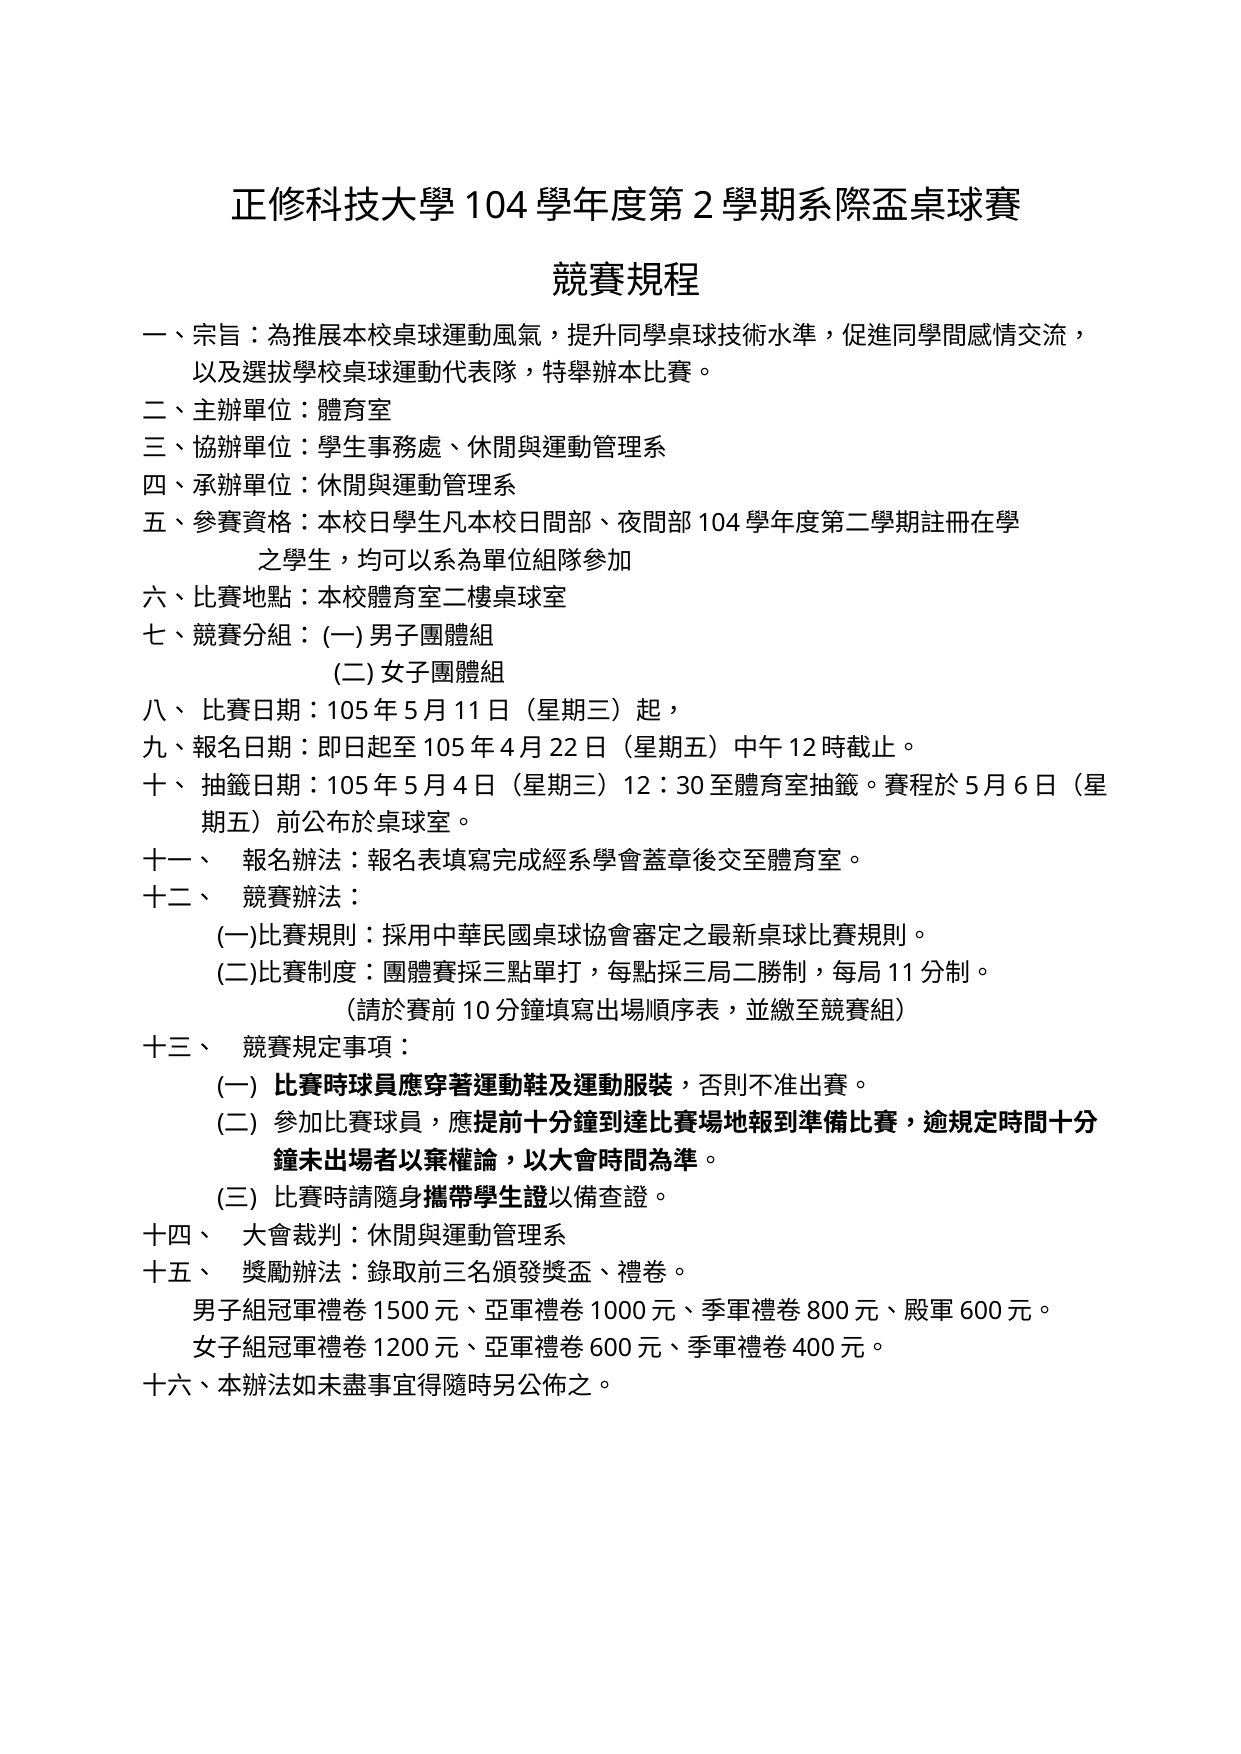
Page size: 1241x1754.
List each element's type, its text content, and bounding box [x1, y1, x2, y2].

list 報名日期：即日起至105年4月22日（星期五）中午12時截止。 [142, 727, 1110, 764]
list 大會裁判：休閒與運動管理系 [142, 1214, 1110, 1252]
list 競賽分組： (一) 男子團體組 [142, 614, 1110, 652]
list 比賽地點：本校體育室二樓桌球室 [142, 577, 1110, 614]
text （請於賽前10分鐘填寫出場順序表，並繳至競賽組） [273, 989, 1110, 1027]
list 報名辦法：報名表填寫完成經系學會蓋章後交至體育室。 [142, 839, 1110, 877]
list 協辦單位：學生事務處、休閒與運動管理系 [142, 427, 1110, 464]
text 十六、本辦法如未盡事宜得隨時另公佈之。 [142, 1364, 1110, 1402]
list 參賽資格：本校日學生凡本校日間部、夜間部104學年度第二學期註冊在學 [142, 502, 1110, 539]
text (二) 女子團體組 [142, 652, 1110, 689]
list 承辦單位：休閒與運動管理系 [142, 464, 1110, 502]
text 女子組冠軍禮卷1200元、亞軍禮卷600元、季軍禮卷400元。 [192, 1327, 1110, 1364]
text 競賽規程 [142, 239, 1110, 314]
text 正修科技大學104學年度第2學期系際盃桌球賽 [142, 164, 1110, 239]
text (二)比賽制度：團體賽採三點單打，每點採三局二勝制，每局11分制。 [217, 952, 1110, 989]
list 宗旨：為推展本校桌球運動風氣，提升同學桌球技術水準，促進同學間感情交流，以及選拔學校桌球運動代表隊，特舉辦本比賽。 [142, 314, 1110, 389]
list 參加比賽球員，應提前十分鐘到達比賽場地報到準備比賽，逾規定時間十分鐘未出場者以棄權論，以大會時間為準。 [217, 1102, 1110, 1177]
list 比賽時請隨身攜帶學生證以備查證。 [217, 1177, 1110, 1214]
list 主辦單位：體育室 [142, 389, 1110, 427]
text 男子組冠軍禮卷1500元、亞軍禮卷1000元、季軍禮卷800元、殿軍600元。 [192, 1289, 1110, 1327]
list 抽籤日期：105年5月4日（星期三）12：30至體育室抽籤。賽程於5月6日（星期五）前公布於桌球室。 [142, 764, 1110, 839]
list 競賽規定事項： [142, 1027, 1110, 1064]
list 比賽時球員應穿著運動鞋及運動服裝，否則不准出賽。 [217, 1064, 1110, 1102]
list 比賽日期：105年5月11日（星期三）起， [142, 689, 1110, 727]
list 獎勵辦法：錄取前三名頒發獎盃、禮卷。 [142, 1252, 1110, 1289]
text 之學生，均可以系為單位組隊參加 [192, 539, 1110, 577]
text (一)比賽規則：採用中華民國桌球協會審定之最新桌球比賽規則。 [142, 914, 1110, 952]
list 競賽辦法： [142, 877, 1110, 914]
